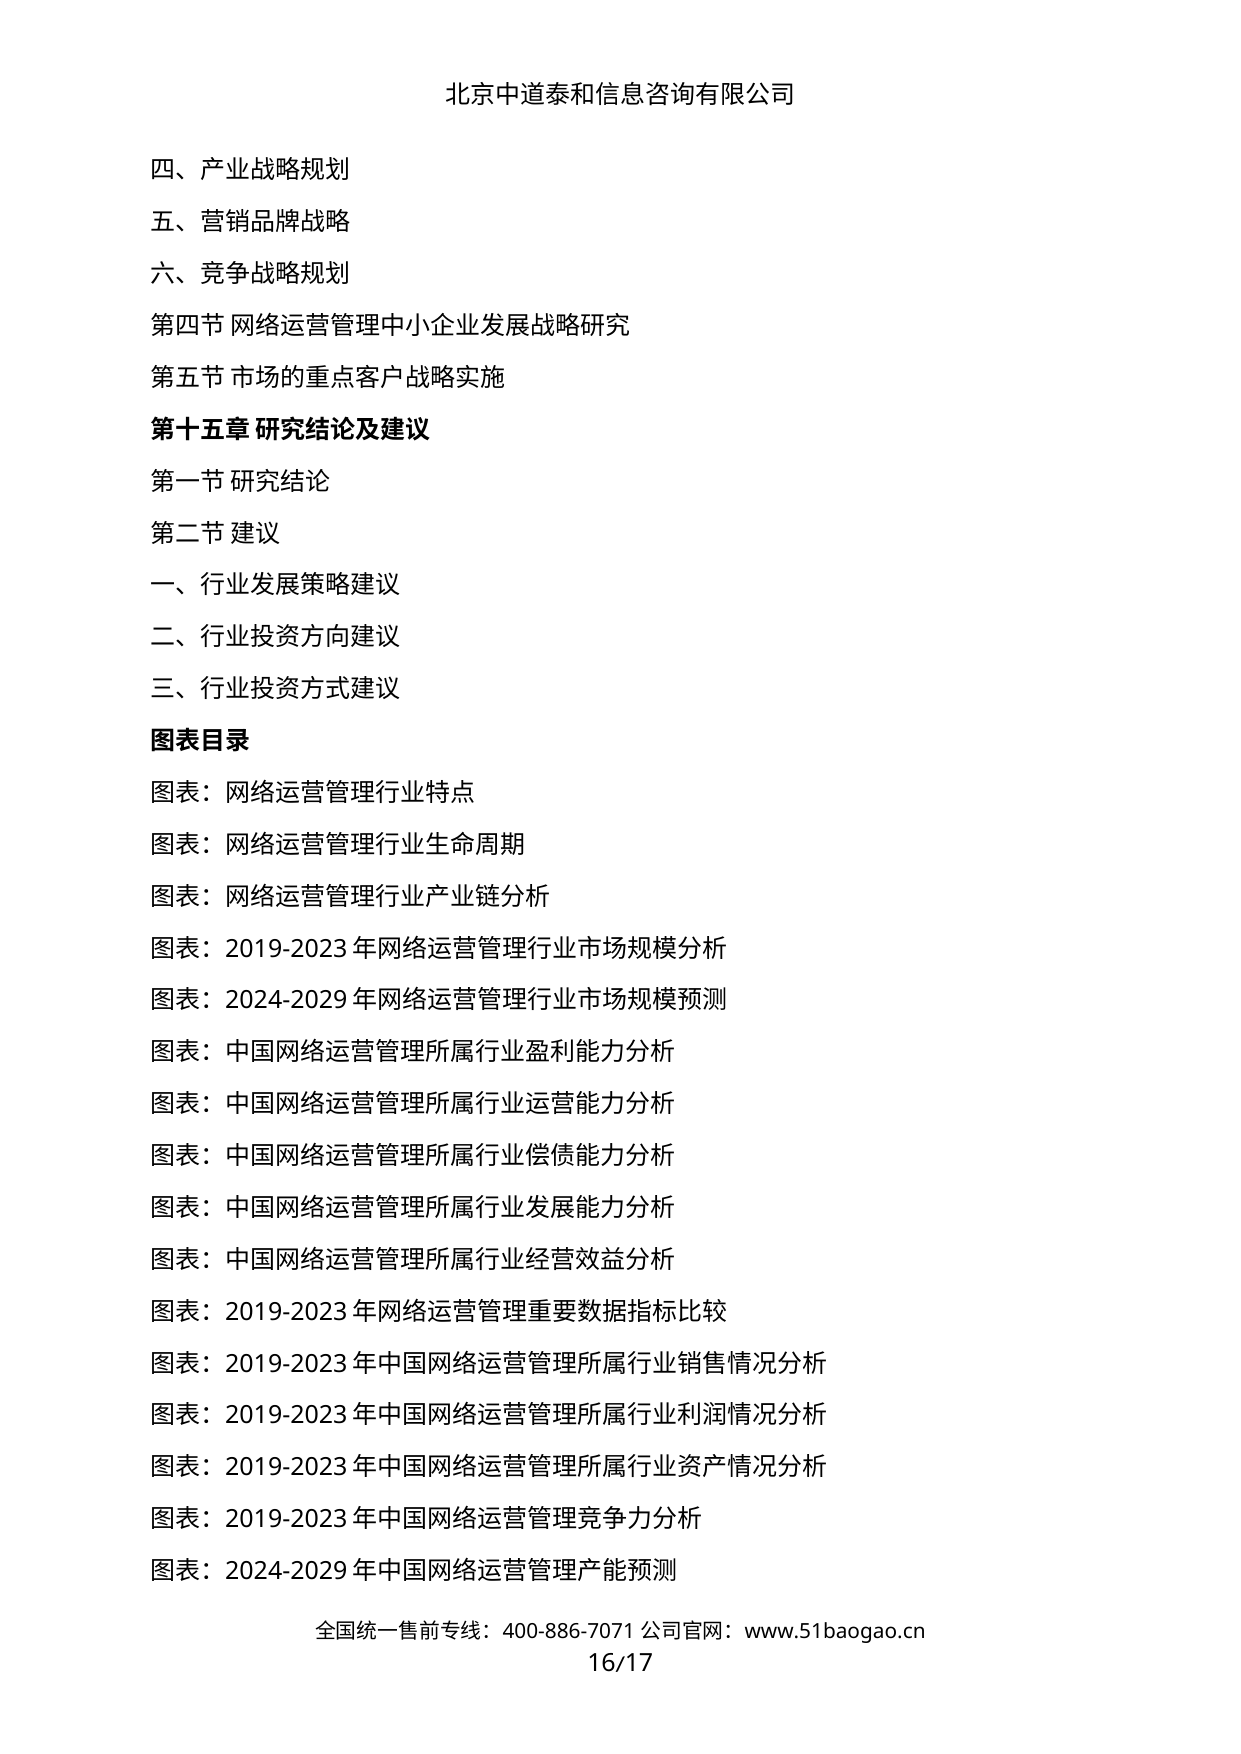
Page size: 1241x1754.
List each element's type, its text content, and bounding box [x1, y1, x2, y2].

text 三、行业投资方式建议 [150, 669, 1090, 705]
text 二、行业投资方向建议 [150, 617, 1090, 653]
text 六、竞争战略规划 [150, 254, 1090, 290]
text 图表目录 [150, 721, 1090, 757]
text 图表：2019-2023年中国网络运营管理所属行业资产情况分析 [150, 1447, 1090, 1483]
text 图表：中国网络运营管理所属行业发展能力分析 [150, 1187, 1090, 1224]
text 四、产业战略规划 [150, 150, 1090, 186]
text 图表：中国网络运营管理所属行业运营能力分析 [150, 1084, 1090, 1120]
text 图表：网络运营管理行业特点 [150, 772, 1090, 809]
text 五、营销品牌战略 [150, 202, 1090, 238]
text 一、行业发展策略建议 [150, 565, 1090, 601]
text 图表：2019-2023年中国网络运营管理所属行业利润情况分析 [150, 1395, 1090, 1431]
text 图表：2024-2029年中国网络运营管理产能预测 [150, 1551, 1090, 1587]
text 图表：2019-2023年网络运营管理行业市场规模分析 [150, 928, 1090, 964]
text 图表：中国网络运营管理所属行业盈利能力分析 [150, 1032, 1090, 1068]
text 图表：2019-2023年中国网络运营管理所属行业销售情况分析 [150, 1343, 1090, 1379]
text 第五节 市场的重点客户战略实施 [150, 357, 1090, 394]
text 第四节 网络运营管理中小企业发展战略研究 [150, 306, 1090, 342]
text 第一节 研究结论 [150, 461, 1090, 497]
text 第十五章 研究结论及建议 [150, 409, 1090, 446]
text 图表：网络运营管理行业产业链分析 [150, 876, 1090, 912]
text 图表：2019-2023年中国网络运营管理竞争力分析 [150, 1499, 1090, 1535]
text 图表：中国网络运营管理所属行业经营效益分析 [150, 1239, 1090, 1276]
text 图表：2019-2023年网络运营管理重要数据指标比较 [150, 1291, 1090, 1327]
text 图表：2024-2029年网络运营管理行业市场规模预测 [150, 980, 1090, 1016]
text 图表：中国网络运营管理所属行业偿债能力分析 [150, 1136, 1090, 1172]
text 第二节 建议 [150, 513, 1090, 549]
text 图表：网络运营管理行业生命周期 [150, 824, 1090, 861]
